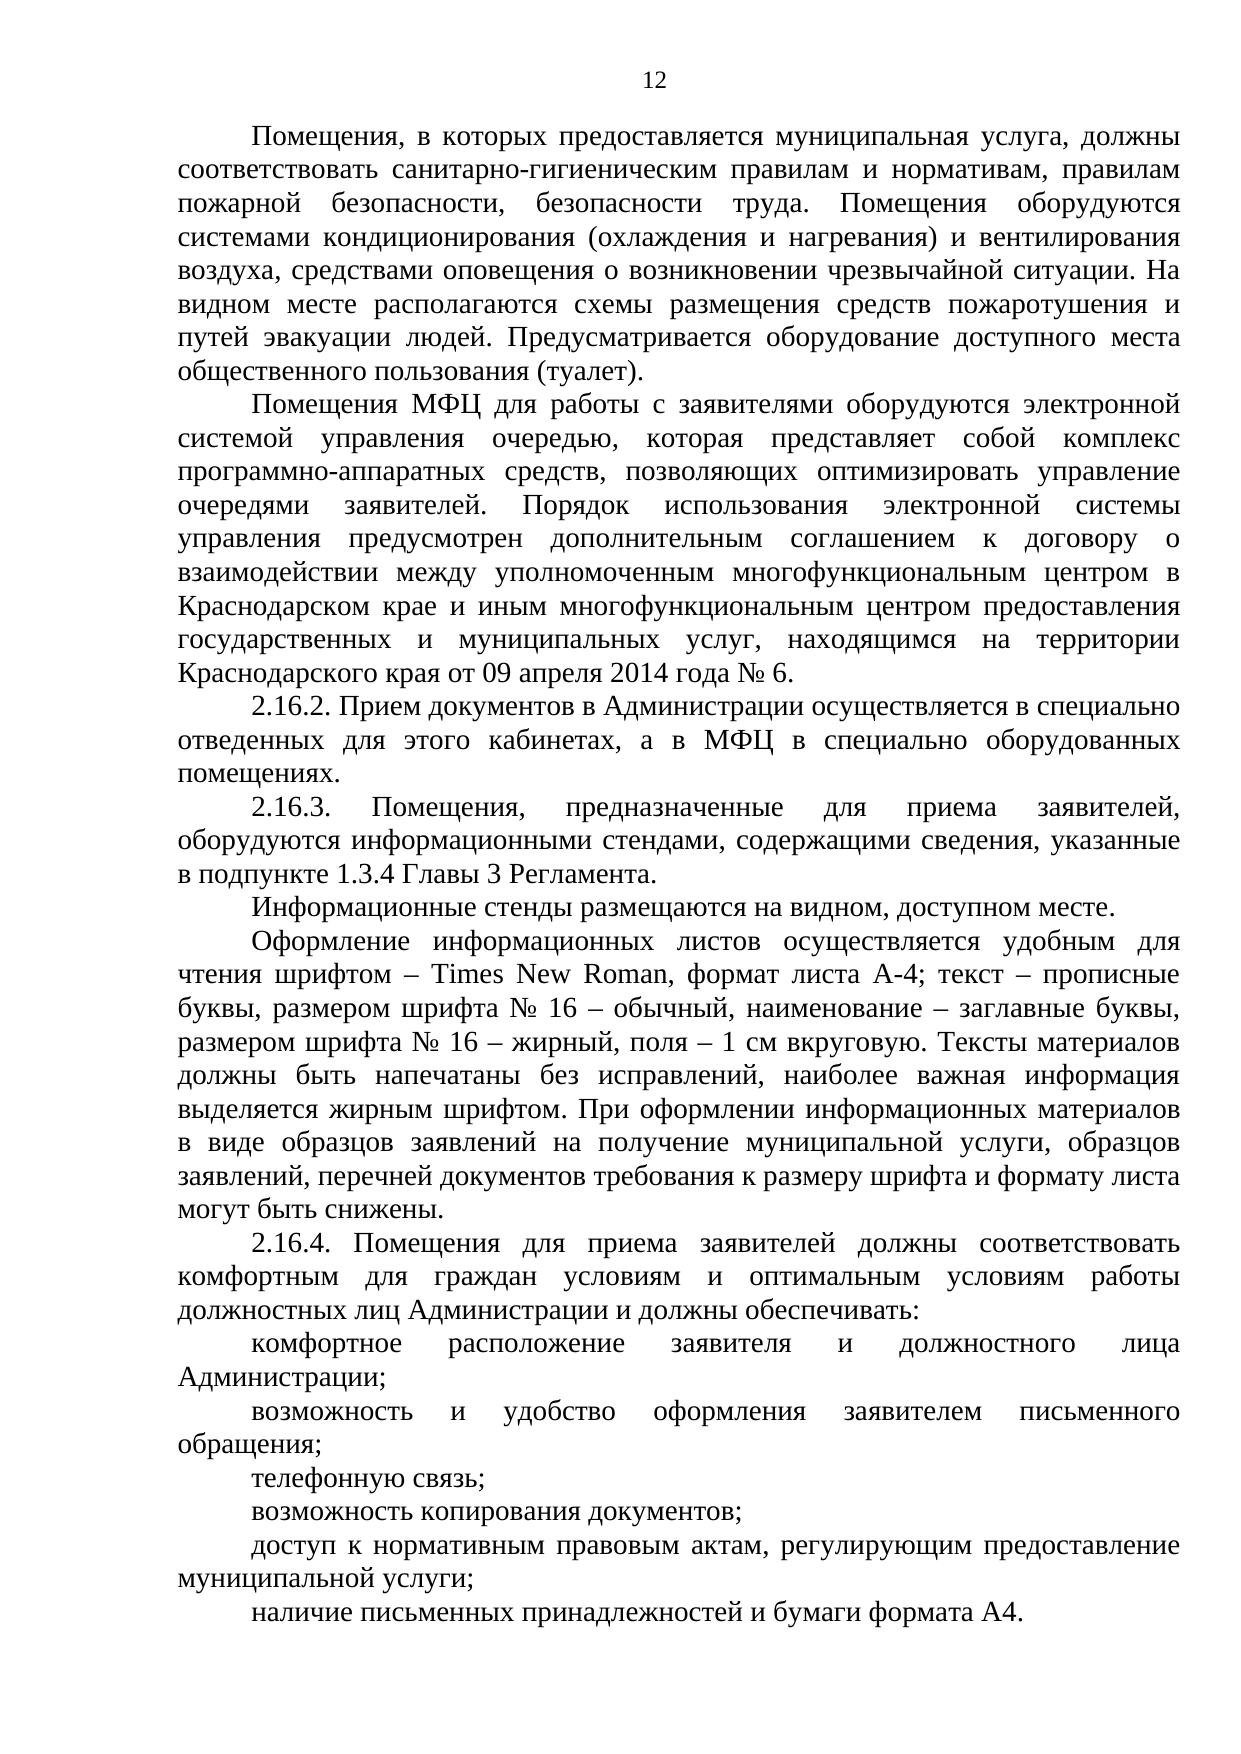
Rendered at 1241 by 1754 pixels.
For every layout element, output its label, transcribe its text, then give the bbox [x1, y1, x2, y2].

text комфортное расположение заявителя и должностного лица Администрации; [177, 1326, 1181, 1393]
text 2.16.2. Прием документов в Администрации осуществляется в специально отведенных для этого кабинетах, а в МФЦ в специально оборудованных помещениях. [177, 688, 1181, 789]
text Помещения МФЦ для работы с заявителями оборудуются электронной системой управления очередью, которая представляет собой комплекс программно-аппаратных средств, позволяющих оптимизировать управление очередями заявителей. Порядок использования электронной системы управления предусмотрен дополнительным соглашением к договору о взаимодействии между уполномоченным многофункциональным центром в Краснодарском крае и иным многофункциональным центром предоставления государственных и муниципальных услуг, находящимся на территории Краснодарского края от 09 апреля 2014 года № 6. [177, 386, 1181, 688]
text возможность копирования документов; [177, 1493, 1181, 1527]
text 2.16.3. Помещения, предназначенные для приема заявителей, оборудуются информационными стендами, содержащими сведения, указанные в подпункте 1.3.4 Главы 3 Регламента. [177, 789, 1181, 889]
text телефонную связь; [177, 1460, 1181, 1493]
text Информационные стенды размещаются на видном, доступном месте. [177, 889, 1181, 923]
text 2.16.4. Помещения для приема заявителей должны соответствовать комфортным для граждан условиям и оптимальным условиям работы должностных лиц Администрации и должны обеспечивать: [177, 1225, 1181, 1326]
text Помещения, в которых предоставляется муниципальная услуга, должны соответствовать санитарно-гигиеническим правилам и нормативам, правилам пожарной безопасности, безопасности труда. Помещения оборудуются системами кондиционирования (охлаждения и нагревания) и вентилирования воздуха, средствами оповещения о возникновении чрезвычайной ситуации. На видном месте располагаются схемы размещения средств пожаротушения и путей эвакуации людей. Предусматривается оборудование доступного места общественного пользования (туалет). [177, 118, 1181, 386]
text доступ к нормативным правовым актам, регулирующим предоставление муниципальной услуги; [177, 1527, 1181, 1594]
text Оформление информационных листов осуществляется удобным для чтения шрифтом – Times New Roman, формат листа A-4; текст – прописные буквы, размером шрифта № 16 – обычный, наименование – заглавные буквы, размером шрифта № 16 – жирный, поля – 1 см вкруговую. Тексты материалов должны быть напечатаны без исправлений, наиболее важная информация выделяется жирным шрифтом. При оформлении информационных материалов в виде образцов заявлений на получение муниципальной услуги, образцов заявлений, перечней документов требования к размеру шрифта и формату листа могут быть снижены. [177, 923, 1181, 1225]
text наличие письменных принадлежностей и бумаги формата A4. [177, 1594, 1181, 1627]
text возможность и удобство оформления заявителем письменного обращения; [177, 1393, 1181, 1460]
